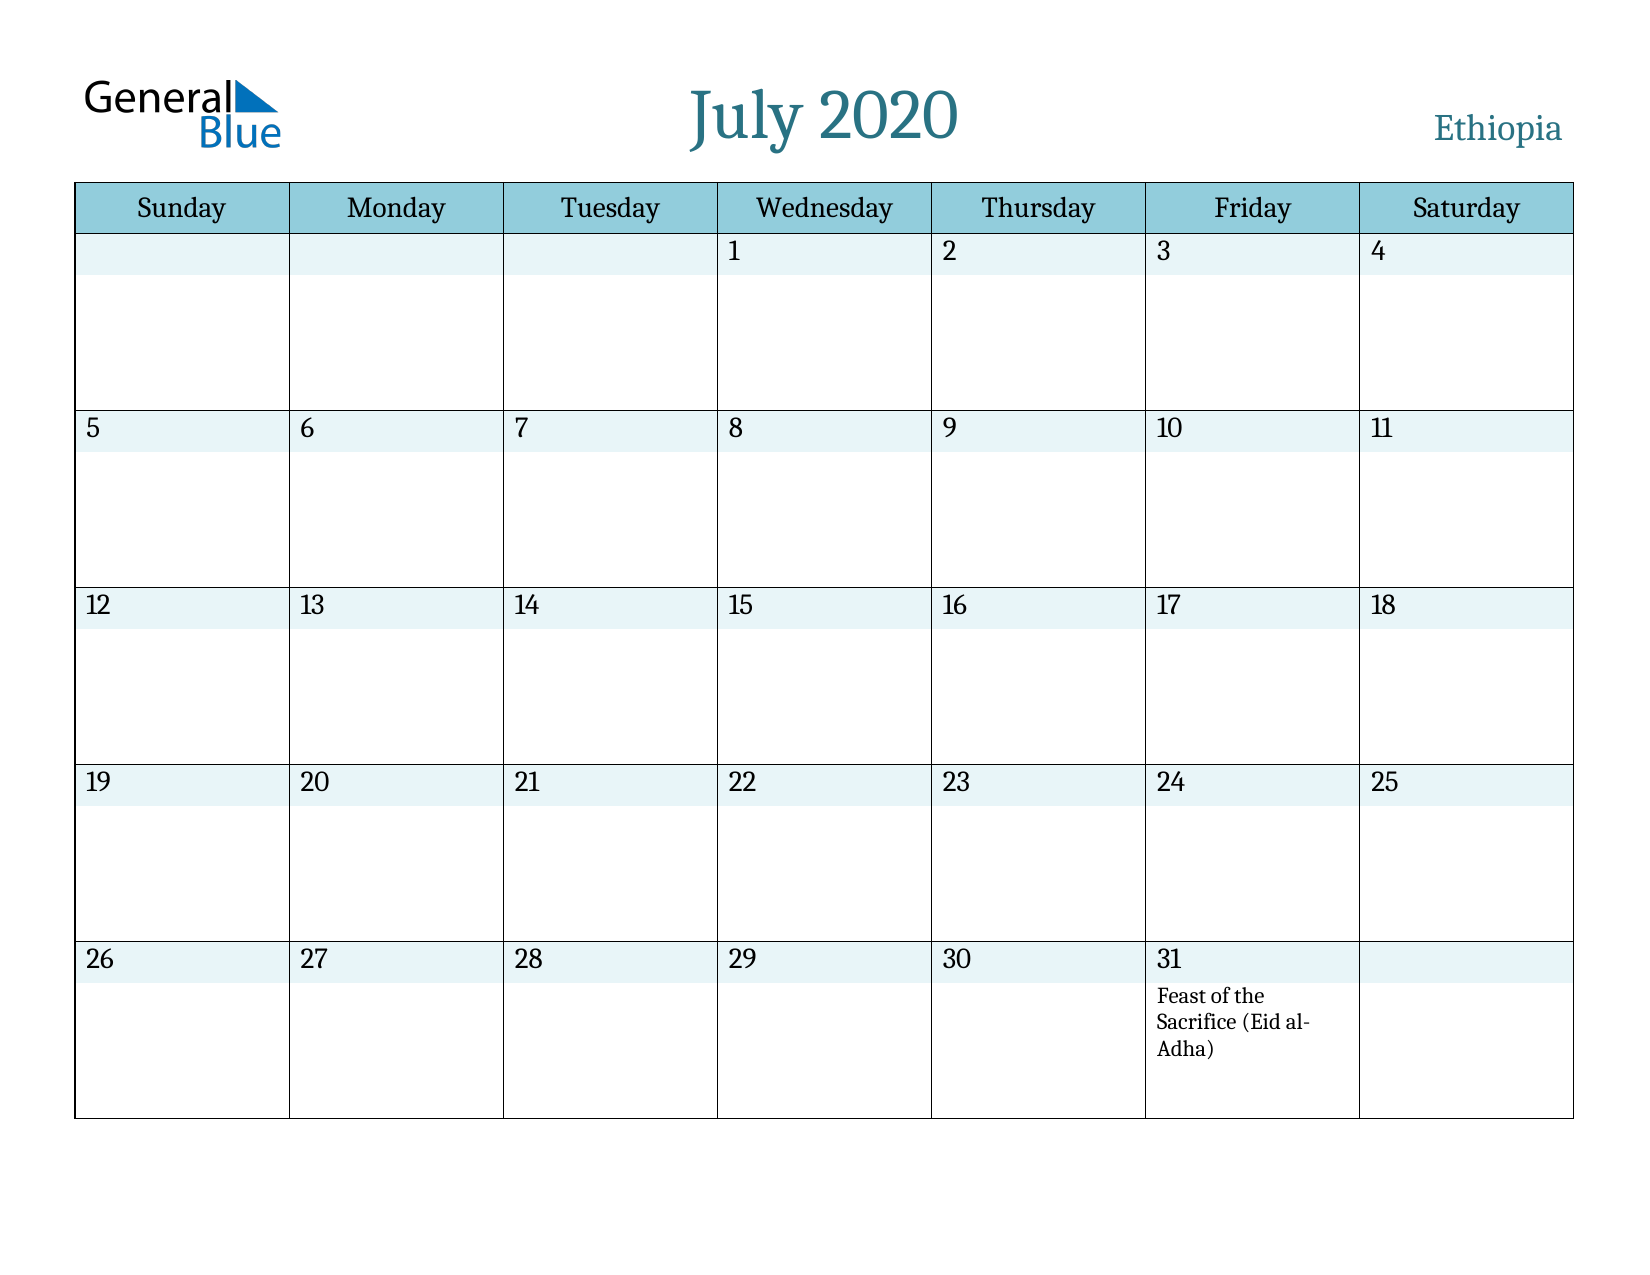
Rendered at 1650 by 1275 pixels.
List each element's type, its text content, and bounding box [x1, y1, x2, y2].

table_cell 18 [1360, 588, 1573, 629]
table_cell [932, 629, 1145, 764]
table_cell [504, 275, 717, 410]
table_cell [504, 629, 717, 764]
table_cell [290, 629, 503, 764]
table_cell [1360, 275, 1573, 410]
table_cell 6 [290, 411, 503, 452]
table_cell [504, 806, 717, 941]
table_cell 22 [718, 765, 931, 806]
table_cell [1146, 806, 1359, 941]
table_cell [290, 983, 503, 1118]
table_cell [1360, 806, 1573, 941]
picture [85, 80, 281, 148]
table_cell 16 [932, 588, 1145, 629]
table_cell 23 [932, 765, 1145, 806]
table_cell Tuesday [504, 183, 717, 233]
table_cell 11 [1360, 411, 1573, 452]
table_cell [718, 806, 931, 941]
table_cell [76, 234, 289, 275]
table_cell 10 [1146, 411, 1359, 452]
table_cell [76, 275, 289, 410]
table_cell 17 [1146, 588, 1359, 629]
table_cell [718, 452, 931, 587]
table_cell [932, 806, 1145, 941]
table_cell 2 [932, 234, 1145, 275]
table_cell [76, 452, 289, 587]
table_cell 24 [1146, 765, 1359, 806]
table_cell [290, 452, 503, 587]
table_cell 12 [76, 588, 289, 629]
table_cell 4 [1360, 234, 1573, 275]
table_cell [932, 452, 1145, 587]
table_cell 31 [1146, 942, 1359, 983]
table_cell [504, 983, 717, 1118]
table_cell [504, 234, 717, 275]
table_cell Feast of the Sacrifice (Eid al-Adha) [1146, 983, 1359, 1118]
table_cell 25 [1360, 765, 1573, 806]
table_cell [1360, 942, 1573, 983]
table_header Ethiopia [1146, 75, 1574, 182]
table_cell [1360, 452, 1573, 587]
table_cell [718, 275, 931, 410]
table_cell 9 [932, 411, 1145, 452]
table_cell [718, 983, 931, 1118]
table_cell Wednesday [718, 183, 931, 233]
table_cell 5 [76, 411, 289, 452]
table_cell [932, 983, 1145, 1118]
table_cell [718, 629, 931, 764]
table_cell [1360, 629, 1573, 764]
table_cell 15 [718, 588, 931, 629]
table_cell 28 [504, 942, 717, 983]
table_cell Saturday [1360, 183, 1573, 233]
table_cell [76, 629, 289, 764]
table_cell [290, 234, 503, 275]
table_cell 19 [76, 765, 289, 806]
table_cell 26 [76, 942, 289, 983]
table_cell Monday [290, 183, 503, 233]
table_cell Sunday [76, 183, 289, 233]
table_cell 21 [504, 765, 717, 806]
table_cell 27 [290, 942, 503, 983]
table_cell [1146, 275, 1359, 410]
table_cell Friday [1146, 183, 1359, 233]
table_cell 14 [504, 588, 717, 629]
table_cell [1146, 452, 1359, 587]
table_cell [1146, 629, 1359, 764]
table_header July 2020 [503, 75, 1146, 182]
table_cell [76, 983, 289, 1118]
table_cell [290, 806, 503, 941]
table_header [75, 75, 503, 182]
table_cell [290, 275, 503, 410]
table_cell 29 [718, 942, 931, 983]
table_cell 7 [504, 411, 717, 452]
table_cell [76, 806, 289, 941]
table_cell 20 [290, 765, 503, 806]
table_cell [1360, 983, 1573, 1118]
table_cell Thursday [932, 183, 1145, 233]
table_cell 1 [718, 234, 931, 275]
table_cell [932, 275, 1145, 410]
table_cell 30 [932, 942, 1145, 983]
table_cell 13 [290, 588, 503, 629]
table_cell 3 [1146, 234, 1359, 275]
table_cell [504, 452, 717, 587]
table_cell 8 [718, 411, 931, 452]
